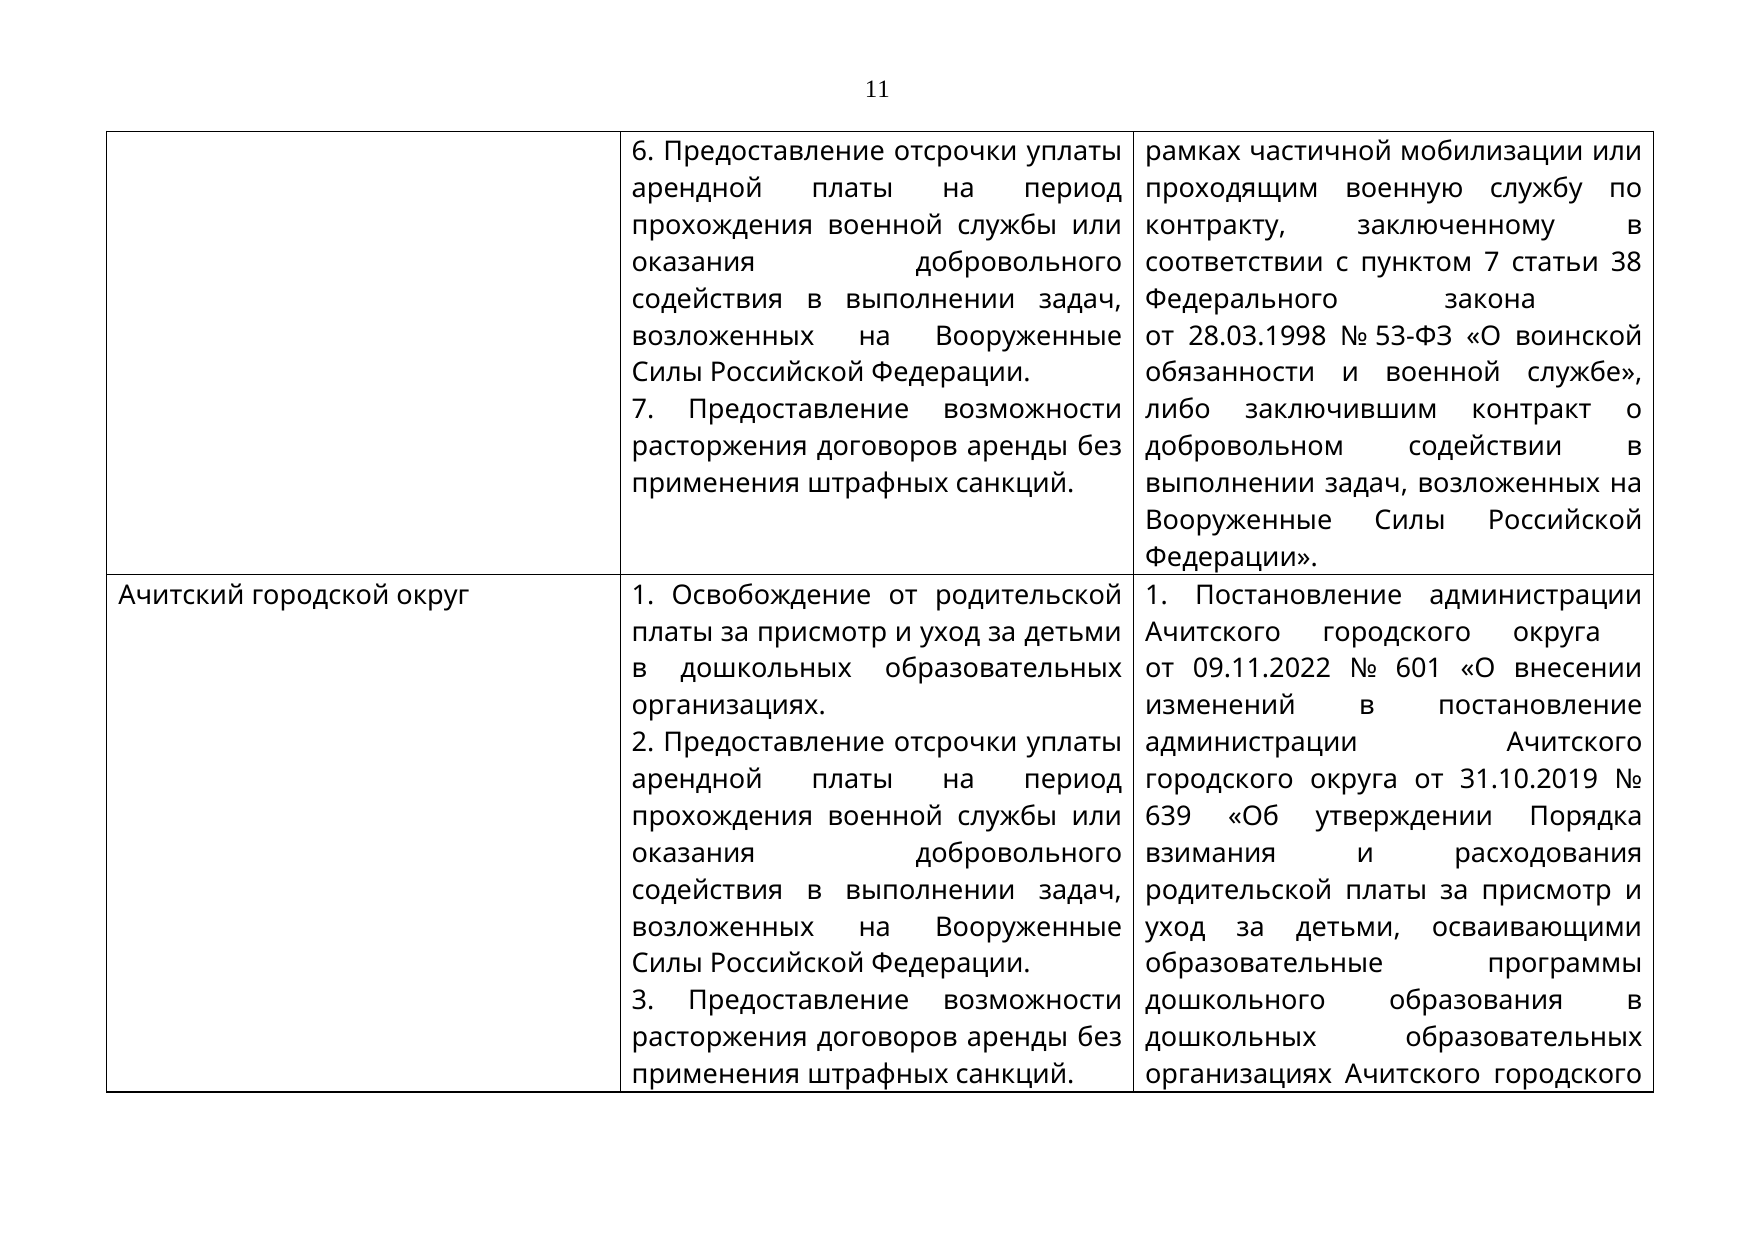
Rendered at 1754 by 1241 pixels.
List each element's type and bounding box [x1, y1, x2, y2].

table_cell [621, 575, 1133, 1091]
table_cell [621, 132, 1133, 574]
table_cell [107, 132, 620, 574]
table_cell [107, 575, 620, 1091]
table_cell [1134, 132, 1653, 574]
table_cell [1134, 575, 1653, 1091]
